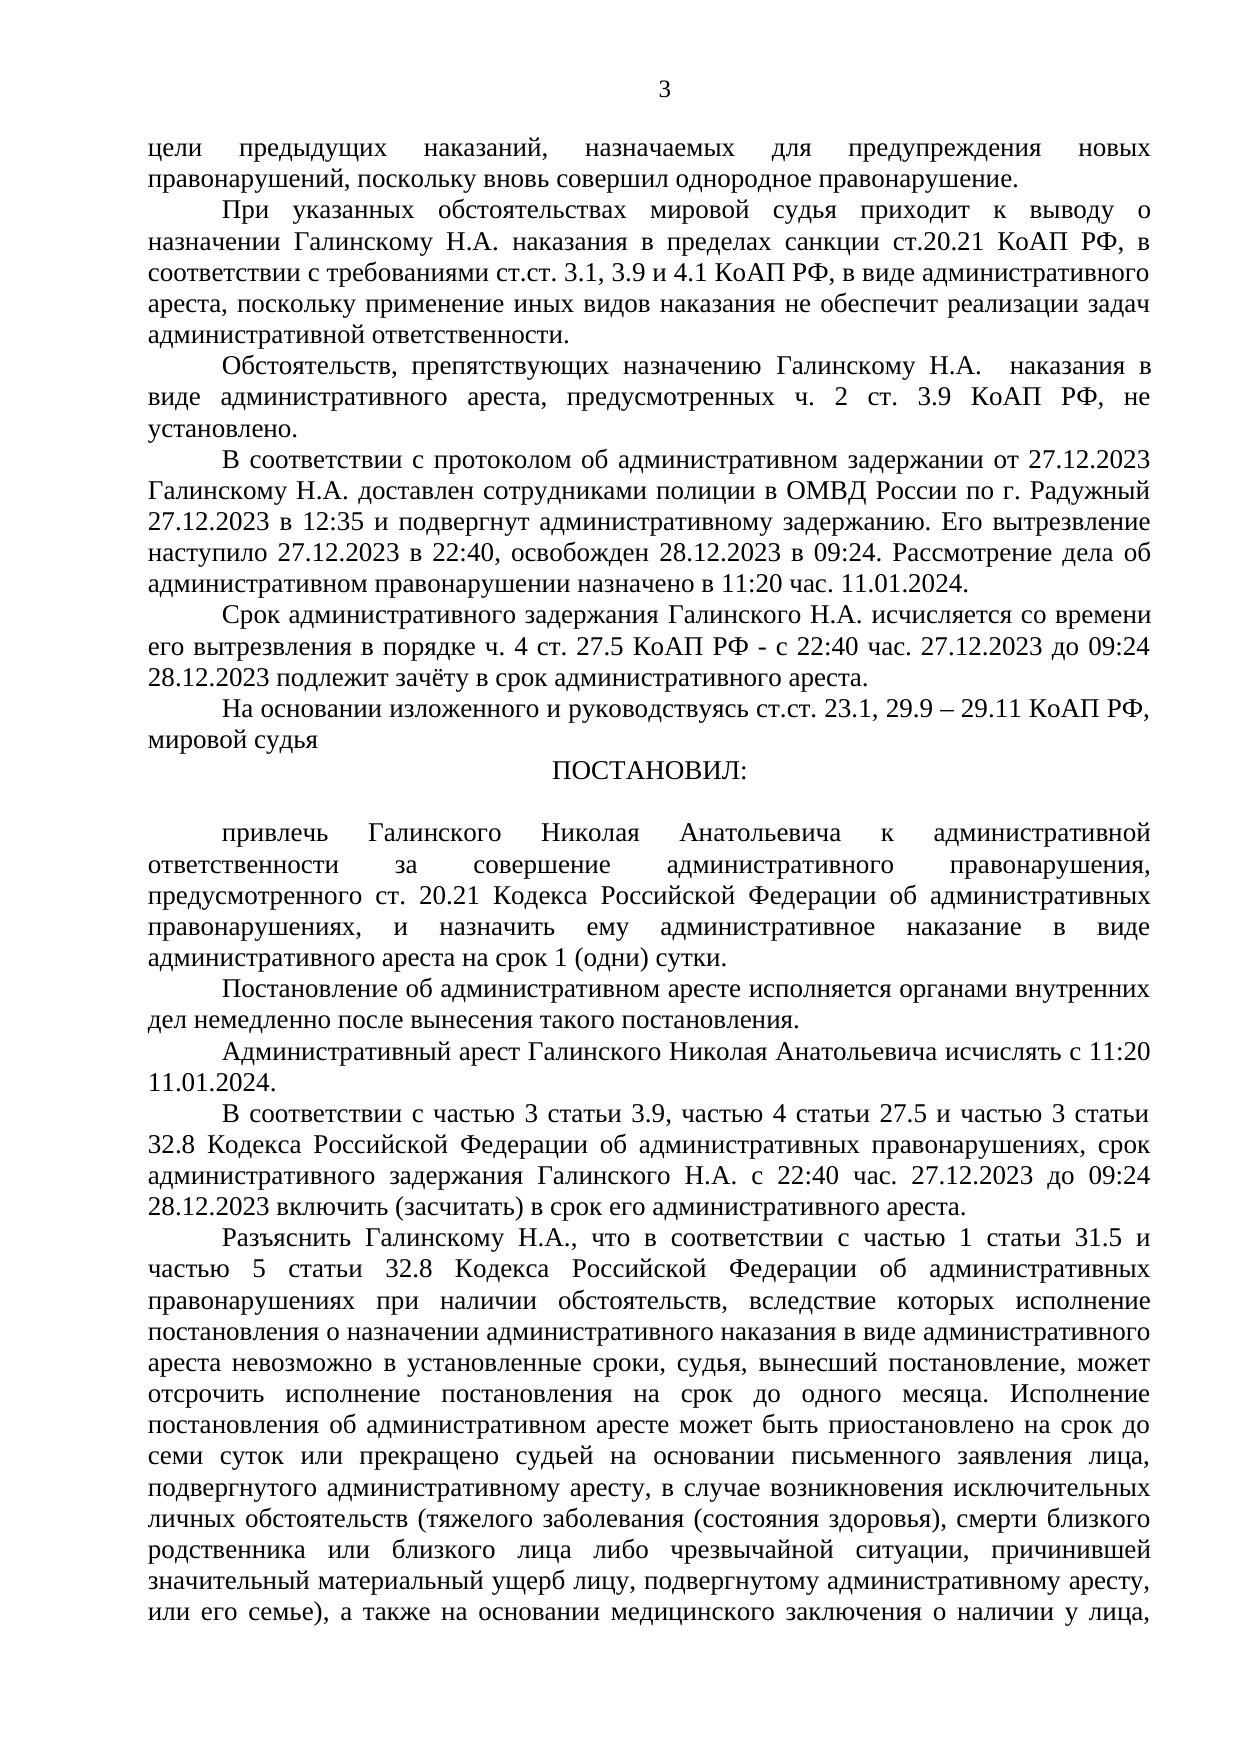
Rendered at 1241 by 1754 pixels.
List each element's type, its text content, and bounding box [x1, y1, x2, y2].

text В соответствии с частью 3 статьи 3.9, частью 4 статьи 27.5 и частью 3 статьи 32.8 Кодекса Российской Федерации об административных правонарушениях, срок административного задержания Галинского Н.А. с 22:40 час. 27.12.2023 до 09:24 28.12.2023 включить (засчитать) в срок его административного ареста. [148, 1097, 1152, 1221]
text Обстоятельств, препятствующих назначению Галинскому Н.А. наказания в виде административного ареста, предусмотренных ч. 2 ст. 3.9 КоАП РФ, не установлено. [148, 349, 1152, 443]
text При указанных обстоятельствах мировой судья приходит к выводу о назначении Галинскому Н.А. наказания в пределах санкции ст.20.21 КоАП РФ, в соответствии с требованиями ст.ст. 3.1, 3.9 и 4.1 КоАП РФ, в виде административного ареста, поскольку применение иных видов наказания не обеспечит реализации задач административной ответственности. [148, 194, 1152, 349]
text На основании изложенного и руководствуясь ст.ст. 23.1, 29.9 – 29.11 КоАП РФ, мировой судья [148, 692, 1152, 754]
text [148, 131, 1152, 194]
text ПОСТАНОВИЛ: [148, 754, 1152, 785]
text Административный арест Галинского Николая Анатольевича исчислять с 11:20 11.01.2024. [148, 1034, 1152, 1097]
text Постановление об административном аресте исполняется органами внутренних дел немедленно после вынесения такого постановления. [148, 972, 1152, 1034]
text привлечь Галинского Николая Анатольевича к административной ответственности за совершение административного правонарушения, предусмотренного ст. 20.21 Кодекса Российской Федерации об административных правонарушениях, и назначить ему административное наказание в виде административного ареста на срок 1 (одни) сутки. [148, 817, 1152, 972]
text Срок административного задержания Галинского Н.А. исчисляется со времени его вытрезвления в порядке ч. 4 ст. 27.5 КоАП РФ - с 22:40 час. 27.12.2023 до 09:24 28.12.2023 подлежит зачёту в срок административного ареста. [148, 598, 1152, 692]
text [148, 1221, 1152, 1626]
text В соответствии с протоколом об административном задержании от 27.12.2023 Галинскому Н.А. доставлен сотрудниками полиции в ОМВД России по г. Радужный 27.12.2023 в 12:35 и подвергнут административному задержанию. Его вытрезвление наступило 27.12.2023 в 22:40, освобожден 28.12.2023 в 09:24. Рассмотрение дела об административном правонарушении назначено в 11:20 час. 11.01.2024. [148, 443, 1152, 598]
